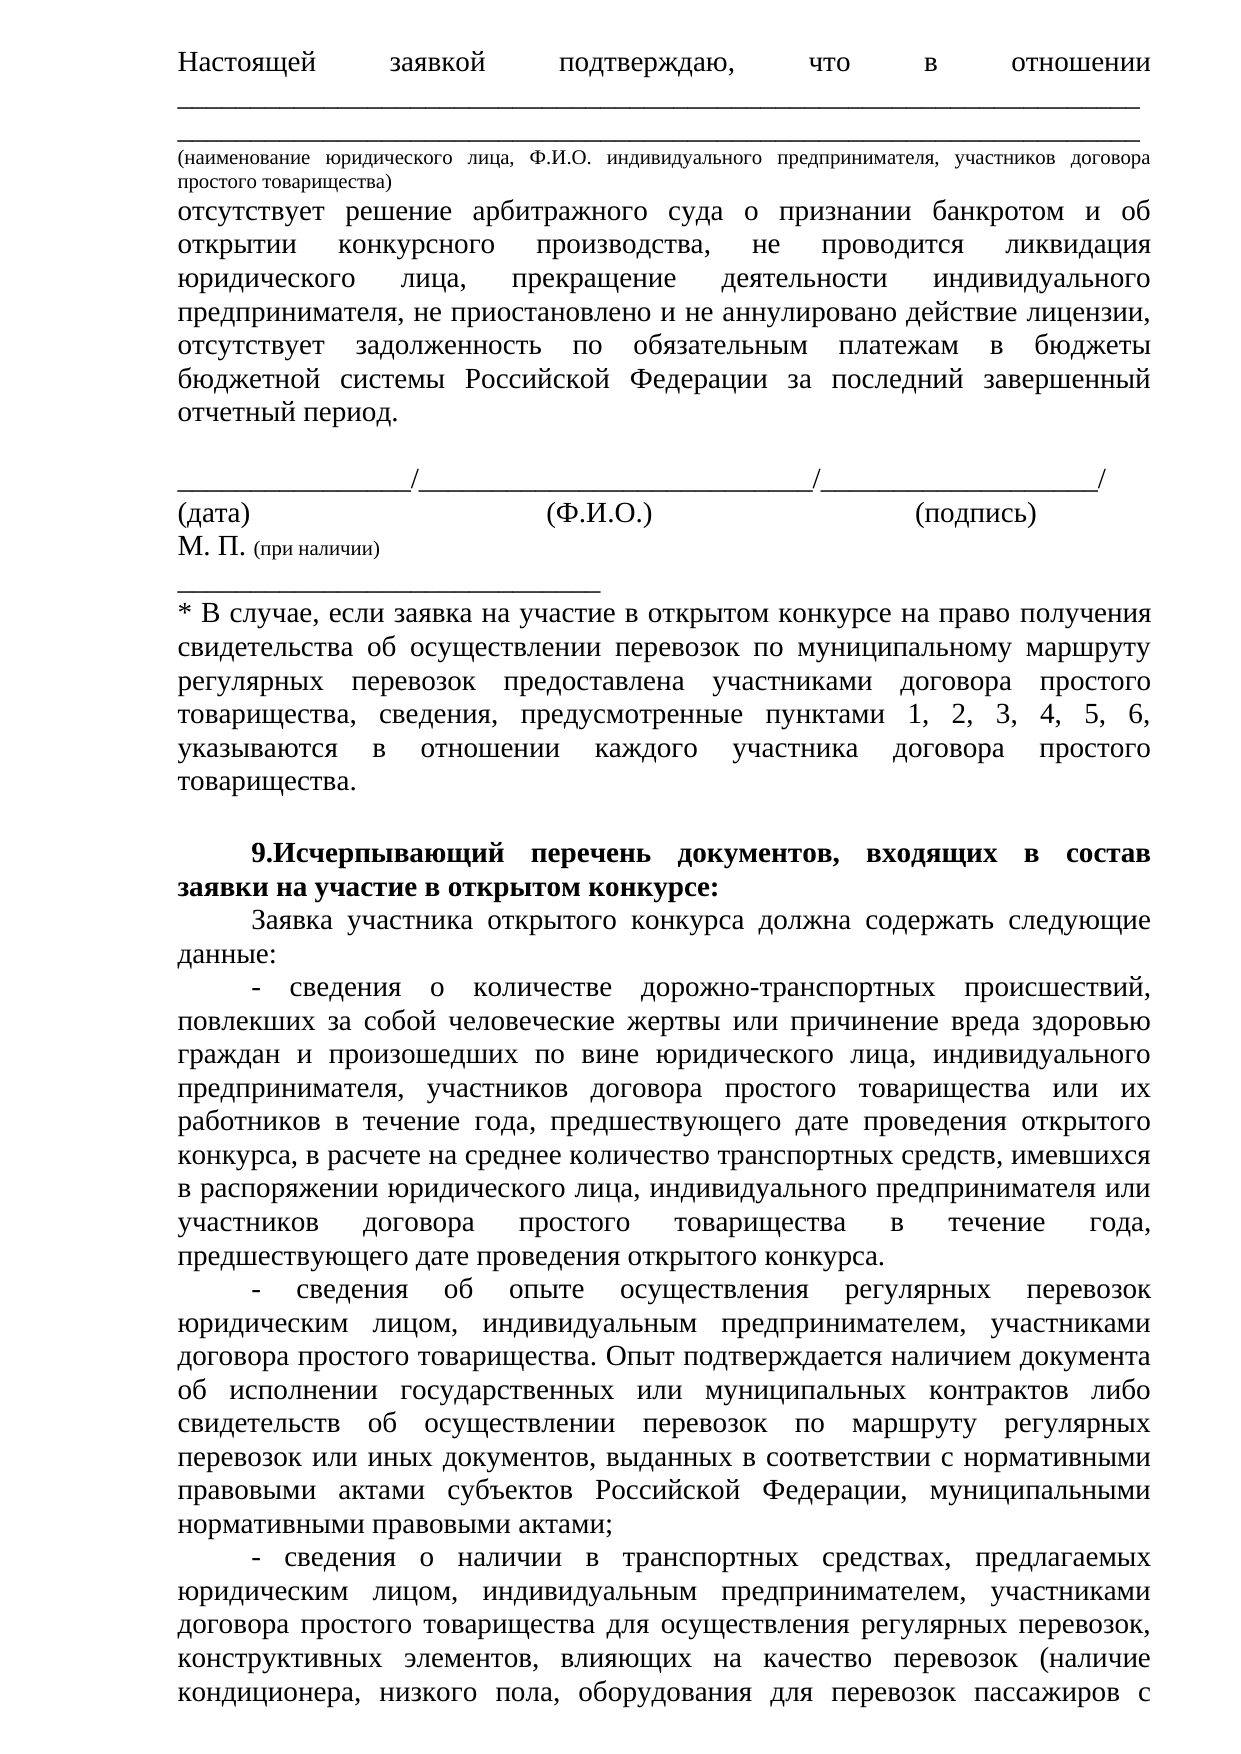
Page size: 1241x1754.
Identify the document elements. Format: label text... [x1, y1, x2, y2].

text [177, 1539, 1152, 1707]
text - сведения об опыте осуществления регулярных перевозок юридическим лицом, индивидуальным предпринимателем, участниками договора простого товарищества. Опыт подтверждается наличием документа об исполнении государственных или муниципальных контрактов либо свидетельств об осуществлении перевозок по маршруту регулярных перевозок или иных документов, выданных в соответствии с нормативными правовыми актами субъектов Российской Федерации, муниципальными нормативными правовыми актами; [177, 1271, 1152, 1539]
text 9.Исчерпывающий перечень документов, входящих в состав заявки на участие в открытом конкурсе: [177, 835, 1152, 902]
text _____________________________ [177, 562, 1152, 596]
text - сведения о количестве дорожно-транспортных происшествий, повлекших за собой человеческие жертвы или причинение вреда здоровью граждан и произошедших по вине юридического лица, индивидуального предпринимателя, участников договора простого товарищества или их работников в течение года, предшествующего дате проведения открытого конкурса, в расчете на среднее количество транспортных средств, имевшихся в распоряжении юридического лица, индивидуального предпринимателя или участников договора простого товарищества в течение года, предшествующего дате проведения открытого конкурса. [177, 969, 1152, 1271]
text (дата) (Ф.И.О.) (подпись) [177, 495, 1152, 528]
text Заявка участника открытого конкурса должна содержать следующие данные: [177, 902, 1152, 969]
text (наименование юридического лица, Ф.И.О. индивидуального предпринимателя, участников договора простого товарищества) [177, 145, 1152, 193]
text отсутствует решение арбитражного суда о признании банкротом и об открытии конкурсного производства, не проводится ликвидация юридического лица, прекращение деятельности индивидуального предпринимателя, не приостановлено и не аннулировано действие лицензии, отсутствует задолженность по обязательным платежам в бюджеты бюджетной системы Российской Федерации за последний завершенный отчетный период. [177, 193, 1152, 428]
text Настоящей заявкой подтверждаю, что в отношении ____________________________________________________________________________________________________________________________________ [177, 44, 1152, 145]
text М. П. (при наличии) [177, 528, 1152, 562]
text * В случае, если заявка на участие в открытом конкурсе на право получения свидетельства об осуществлении перевозок по муниципальному маршруту регулярных перевозок предоставлена участниками договора простого товарищества, сведения, предусмотренные пунктами 1, 2, 3, 4, 5, 6, указываются в отношении каждого участника договора простого товарищества. [177, 596, 1152, 797]
text ________________/___________________________/___________________/ [177, 461, 1152, 495]
